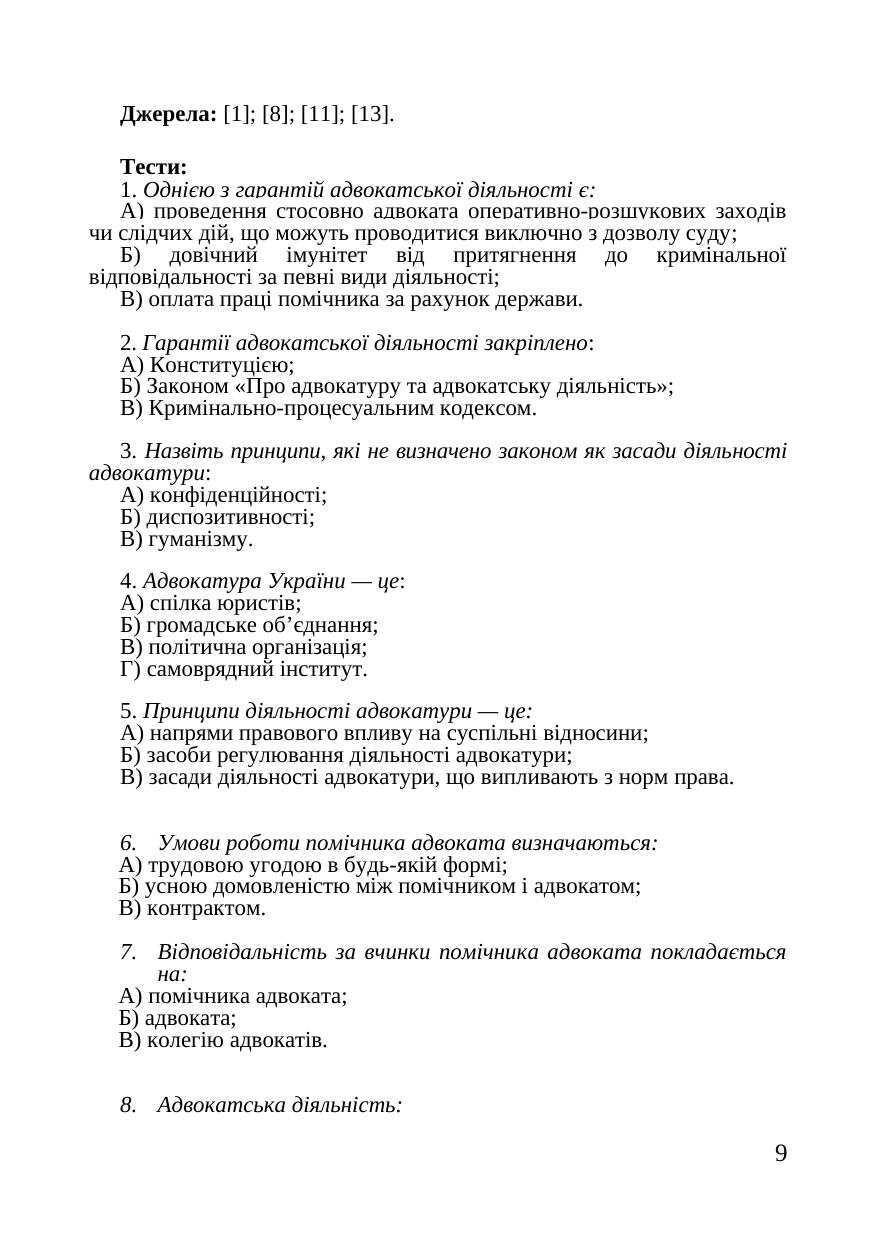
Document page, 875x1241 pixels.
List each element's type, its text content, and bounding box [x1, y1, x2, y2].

text 3. Назвіть принципи, які не визначено законом як засади діяльності адвокатури: [89, 441, 787, 485]
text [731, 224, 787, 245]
text Б) засоби регулювання діяльності адвокатури; [89, 745, 787, 767]
text А) напрями правового впливу на суспільні відносини; [89, 723, 787, 745]
text Б) диспозитивності; [89, 507, 787, 528]
text Б) усною домовленістю між помічником і адвокатом; [118, 876, 787, 898]
text А) конфіденційності; [89, 485, 787, 507]
list Адвокатська діяльність: [120, 1095, 787, 1117]
list Відповідальність за вчинки помічника адвоката покладається на: [120, 942, 787, 986]
text А) спілка юристів; [89, 593, 787, 615]
text Б) Законом «Про адвокатуру та адвокатську діяльність»; [89, 376, 787, 398]
text В) оплата праці помічника за рахунок держави. [89, 289, 787, 311]
text 5. Принципи діяльності адвокатури — це: [89, 701, 787, 723]
text В) політична організація; [89, 637, 787, 659]
list Умови роботи помічника адвоката визначаються: [120, 833, 787, 854]
text В) Кримінально-процесуальним кодексом. [89, 398, 787, 420]
text В) колегію адвокатів. [89, 1029, 787, 1051]
text А) Конституцією; [89, 354, 787, 376]
text 2. Гарантії адвокатської діяльності закріплено: [89, 333, 787, 354]
text Б) адвоката; [89, 1008, 787, 1029]
text А) трудовою угодою в будь-якій формі; [118, 854, 787, 876]
text Тести: [89, 153, 787, 179]
text Б) довічний імунітет від притягнення до кримінальної відповідальності за певні види діяльності; [89, 245, 787, 289]
text Б) громадське об’єднання; [89, 615, 787, 637]
text А) помічника адвоката; [89, 986, 787, 1008]
text 1. Однією з гарантій адвокатської діяльності є: [89, 179, 787, 201]
text Г) самоврядний інститут. [89, 659, 787, 681]
text Джерела: [1]; [8]; [11]; [13]. [89, 100, 787, 127]
text В) контрактом. [118, 898, 787, 920]
text 4. Адвокатура України — це: [89, 571, 787, 593]
text В) гуманізму. [89, 528, 787, 550]
text В) засади діяльності адвокатури, що випливають з норм права. [89, 767, 787, 789]
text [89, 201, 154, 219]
